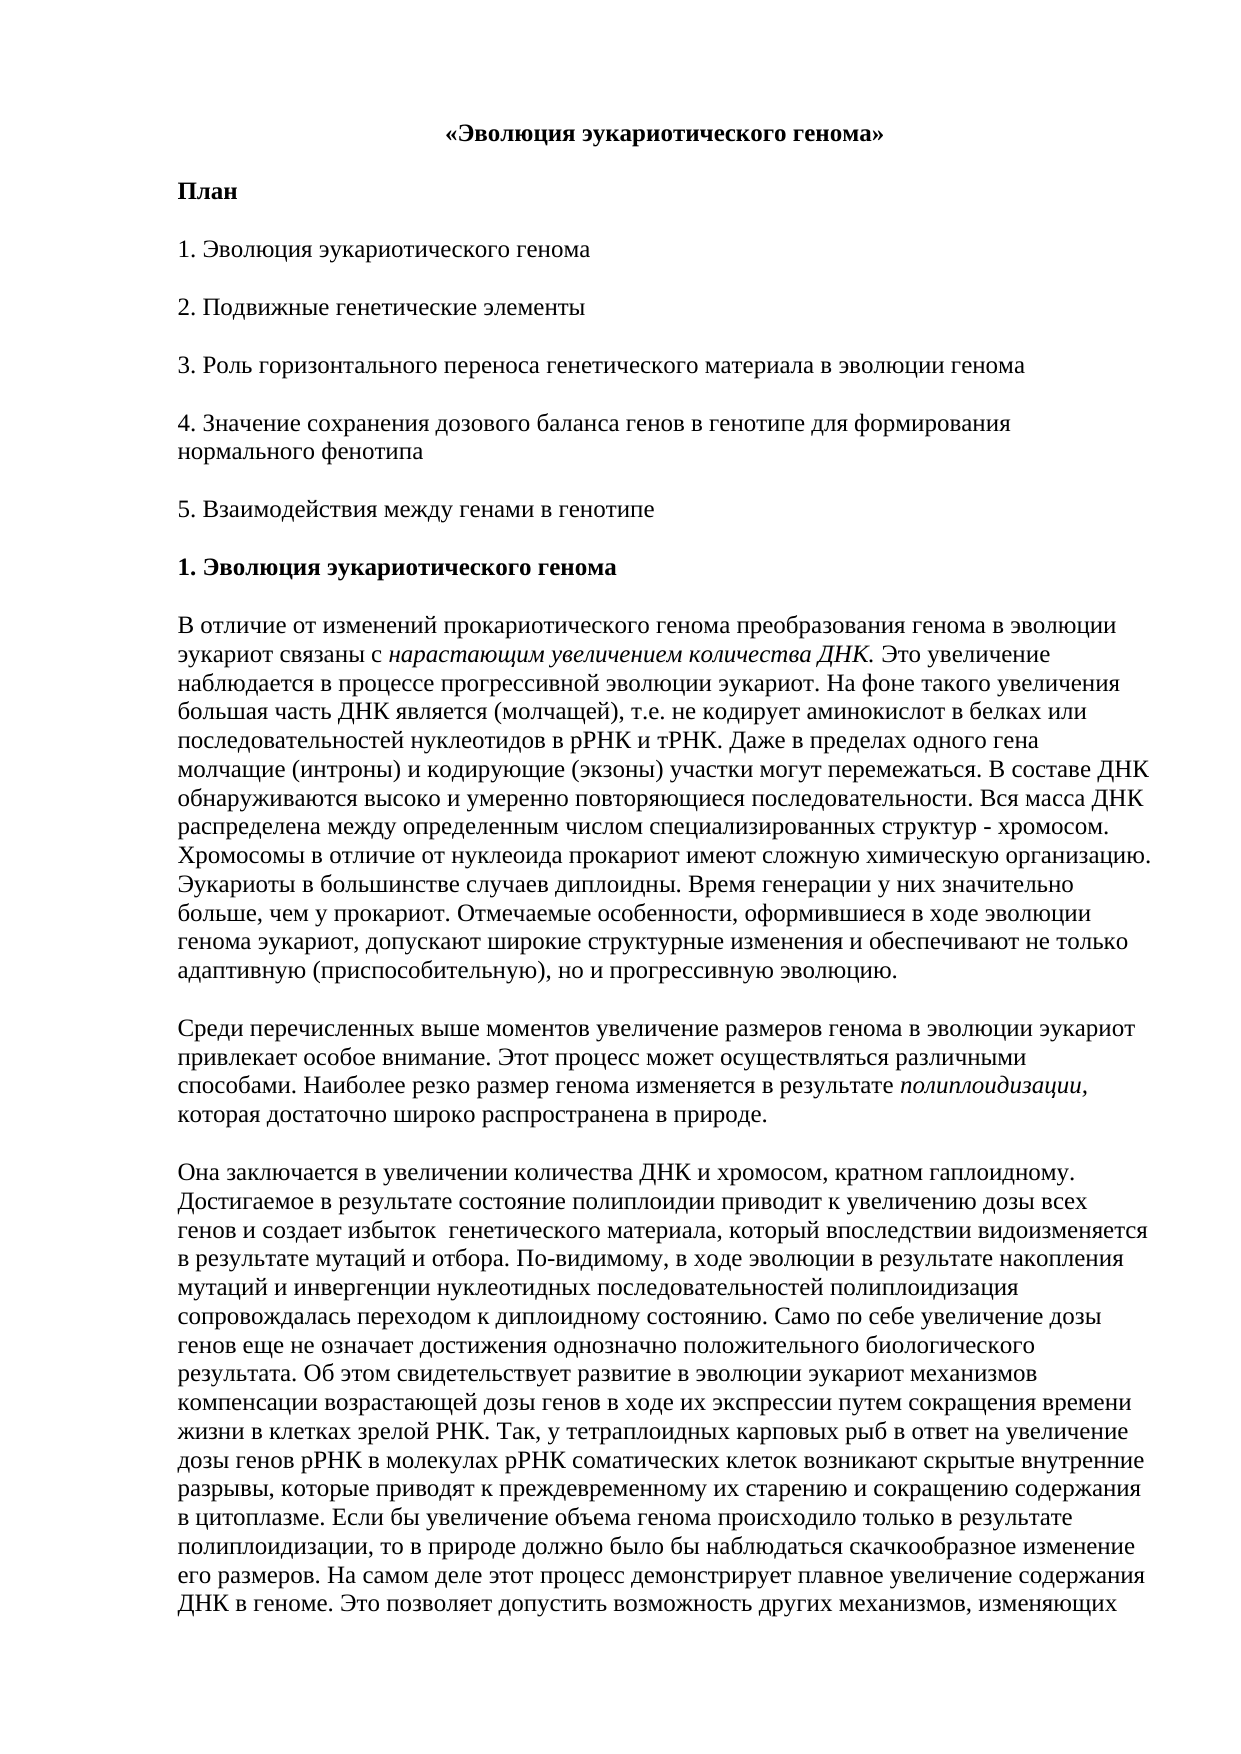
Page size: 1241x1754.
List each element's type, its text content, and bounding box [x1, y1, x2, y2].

text 5. Взаимодействия между генами в генотипе [177, 494, 1152, 523]
text «Эволюция эукариотического генома» [177, 118, 1152, 147]
text В отличие от изменений прокариотического генома преобразования генома в эволюции эукариот связаны с нарастающим увеличением количества ДНК. Это увеличение наблюдается в процессе прогрессивной эволюции эукариот. На фоне такого увеличения большая часть ДНК является (молчащей), т.е. не кодирует аминокислот в белках или последовательностей нуклеотидов в рРНК и тРНК. Даже в пределах одного гена молчащие (интроны) и кодирующие (экзоны) участки могут перемежаться. В составе ДНК обнаруживаются высоко и умеренно повторяющиеся последовательности. Вся масса ДНК распределена между определенным числом специализированных структур - хромосом. Хромосомы в отличие от нуклеоида прокариот имеют сложную химическую организацию. Эукариоты в большинстве случаев диплоидны. Время генерации у них значительно больше, чем у прокариот. Отмечаемые особенности, оформившиеся в ходе эволюции генома эукариот, допускают широкие структурные изменения и обеспечивают не только адаптивную (приспособительную), но и прогрессивную эволюцию. [177, 610, 1152, 984]
text План [177, 176, 1152, 205]
text 1. Эволюция эукариотического генома [177, 552, 1152, 581]
text 3. Роль горизонтального переноса генетического материала в эволюции генома [177, 350, 1152, 378]
text 2. Подвижные генетические элементы [177, 292, 1152, 321]
text 1. Эволюция эукариотического генома [177, 234, 1152, 263]
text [177, 1157, 1152, 1617]
text Среди перечисленных выше моментов увеличение размеров генома в эволюции эукариот привлекает особое внимание. Этот процесс может осуществляться различными способами. Наиболее резко размер генома изменяется в результате полиплоидизации, которая достаточно широко распространена в природе. [177, 1013, 1152, 1128]
text 4. Значение сохранения дозового баланса генов в генотипе для формирования нормального фенотипа [177, 408, 1152, 465]
